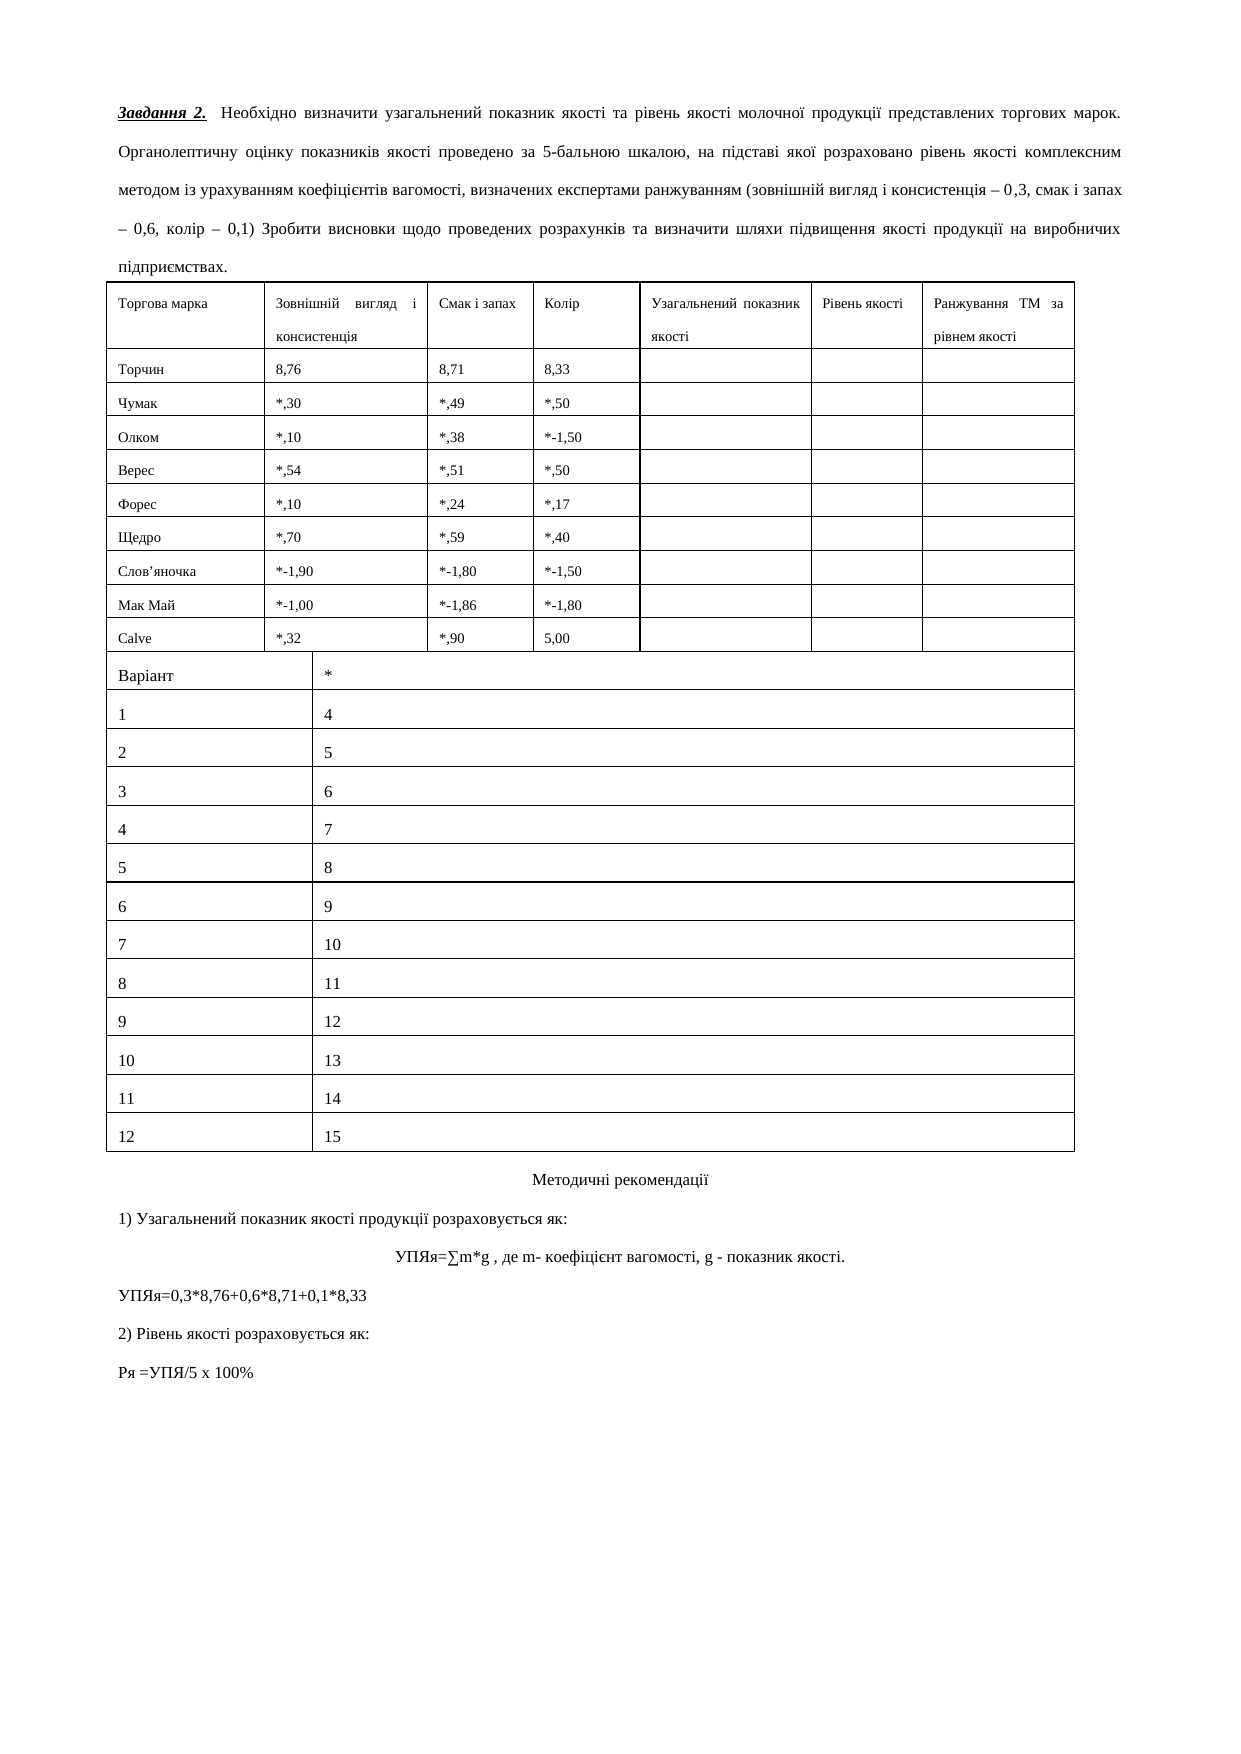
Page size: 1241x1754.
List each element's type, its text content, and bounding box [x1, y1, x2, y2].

table_cell [812, 517, 922, 550]
table_cell Calve [107, 618, 264, 651]
table_cell Щедро [107, 517, 264, 550]
table_cell *-1,00 [265, 585, 427, 617]
table_cell *,70 [265, 517, 427, 550]
table_cell [641, 517, 811, 550]
table_cell *-1,80 [534, 585, 639, 617]
table_cell [641, 349, 811, 382]
table_cell [641, 450, 811, 483]
table_cell [923, 383, 1074, 415]
table_cell 10 [313, 921, 1074, 958]
table_cell *-1,86 [428, 585, 533, 617]
table_cell *,24 [428, 484, 533, 516]
table_cell 5,00 [534, 618, 639, 651]
text Завдання 2. Необхідно визначити узагальнений показник якості та рівень якості молочної продукції представлених торгових марок. Органолептичну оцінку показників якості проведено за 5-бальною шкалою, на підставі якої розраховано рівень якості комплексним методом із урахуванням коефіцієнтів вагомості, визначених експертами ранжуванням (зовнішній вигляд і консистенція – 0,3, смак і запах – 0,6, колір – 0,1) Зробити висновки щодо проведених розрахунків та визначити шляхи підвищення якості продукції на виробничих підприємствах. [118, 89, 1122, 276]
table_cell [812, 416, 922, 449]
table_cell [641, 416, 811, 449]
table_cell *,50 [534, 383, 639, 415]
table_cell * [313, 652, 1074, 689]
table_cell *,59 [428, 517, 533, 550]
table_cell *-1,50 [534, 416, 639, 449]
table_cell *,50 [534, 450, 639, 483]
table_cell Варіант [107, 652, 312, 689]
table_cell 8,33 [534, 349, 639, 382]
table_cell 5 [313, 729, 1074, 766]
table_cell 9 [313, 883, 1074, 920]
table_header Смак і запах [428, 283, 533, 348]
table_cell [641, 585, 811, 617]
table_cell *,10 [265, 484, 427, 516]
table_cell 1 [107, 690, 312, 728]
table_cell [641, 618, 811, 651]
table_cell *-1,80 [428, 551, 533, 583]
table_cell *-1,50 [534, 551, 639, 583]
text Ря =УПЯ/5 х 100% [118, 1348, 1122, 1382]
table_cell 8 [107, 959, 312, 997]
table_cell 6 [107, 883, 312, 920]
table_cell Олком [107, 416, 264, 449]
table_header Рівень якості [812, 283, 922, 348]
table_cell [641, 551, 811, 583]
text 2) Рівень якості розраховується як: [118, 1310, 1122, 1343]
table_cell *,49 [428, 383, 533, 415]
table_cell Мак Май [107, 585, 264, 617]
table_cell *,90 [428, 618, 533, 651]
table_cell 3 [107, 767, 312, 804]
table_cell 4 [313, 690, 1074, 728]
table_cell *,38 [428, 416, 533, 449]
table_cell 12 [107, 1113, 312, 1151]
table_cell 13 [313, 1036, 1074, 1074]
table_cell *,30 [265, 383, 427, 415]
table_cell [641, 484, 811, 516]
table_cell *-1,90 [265, 551, 427, 583]
table_cell [812, 349, 922, 382]
table_cell [812, 450, 922, 483]
table_cell [923, 551, 1074, 583]
table_cell 2 [107, 729, 312, 766]
table_cell *,10 [265, 416, 427, 449]
table_cell 11 [313, 959, 1074, 997]
text 1) Узагальнений показник якості продукції розраховується як: [118, 1194, 1122, 1228]
table_cell *,54 [265, 450, 427, 483]
table_header Колір [534, 283, 639, 348]
table_cell *,32 [265, 618, 427, 651]
table_cell [812, 484, 922, 516]
table_cell 7 [313, 806, 1074, 843]
table_cell 9 [107, 998, 312, 1035]
table_cell 4 [107, 806, 312, 843]
table_cell Форес [107, 484, 264, 516]
table_cell [923, 416, 1074, 449]
table_cell [923, 349, 1074, 382]
table_cell Чумак [107, 383, 264, 415]
table_cell 12 [313, 998, 1074, 1035]
table_cell *,51 [428, 450, 533, 483]
table_cell 7 [107, 921, 312, 958]
table_cell 5 [107, 844, 312, 881]
table_cell 8,71 [428, 349, 533, 382]
table_cell [812, 383, 922, 415]
table_header Узагальнений показник якості [641, 283, 811, 348]
table_cell [923, 618, 1074, 651]
table_cell [923, 484, 1074, 516]
table_cell [812, 618, 922, 651]
table_cell *,40 [534, 517, 639, 550]
table_cell Слов’яночка [107, 551, 264, 583]
table_cell 11 [107, 1075, 312, 1112]
table_cell [923, 585, 1074, 617]
table_cell [923, 450, 1074, 483]
table_header Торгова марка [107, 283, 264, 348]
table_header Зовнішній вигляд і консистенція [265, 283, 427, 348]
table_cell Торчин [107, 349, 264, 382]
table_header Ранжування ТМ за рівнем якості [923, 283, 1074, 348]
table_cell 10 [107, 1036, 312, 1074]
text УПЯя=0,3*8,76+0,6*8,71+0,1*8,33 [118, 1271, 1122, 1305]
text Методичні рекомендації [118, 1156, 1122, 1189]
table_cell [641, 383, 811, 415]
table_cell 6 [313, 767, 1074, 804]
table_cell Верес [107, 450, 264, 483]
table_cell [812, 585, 922, 617]
table_cell [812, 551, 922, 583]
table_cell 15 [313, 1113, 1074, 1151]
table_cell 8,76 [265, 349, 427, 382]
table_cell [923, 517, 1074, 550]
table_cell 8 [313, 844, 1074, 881]
table_cell 14 [313, 1075, 1074, 1112]
table_cell *,17 [534, 484, 639, 516]
